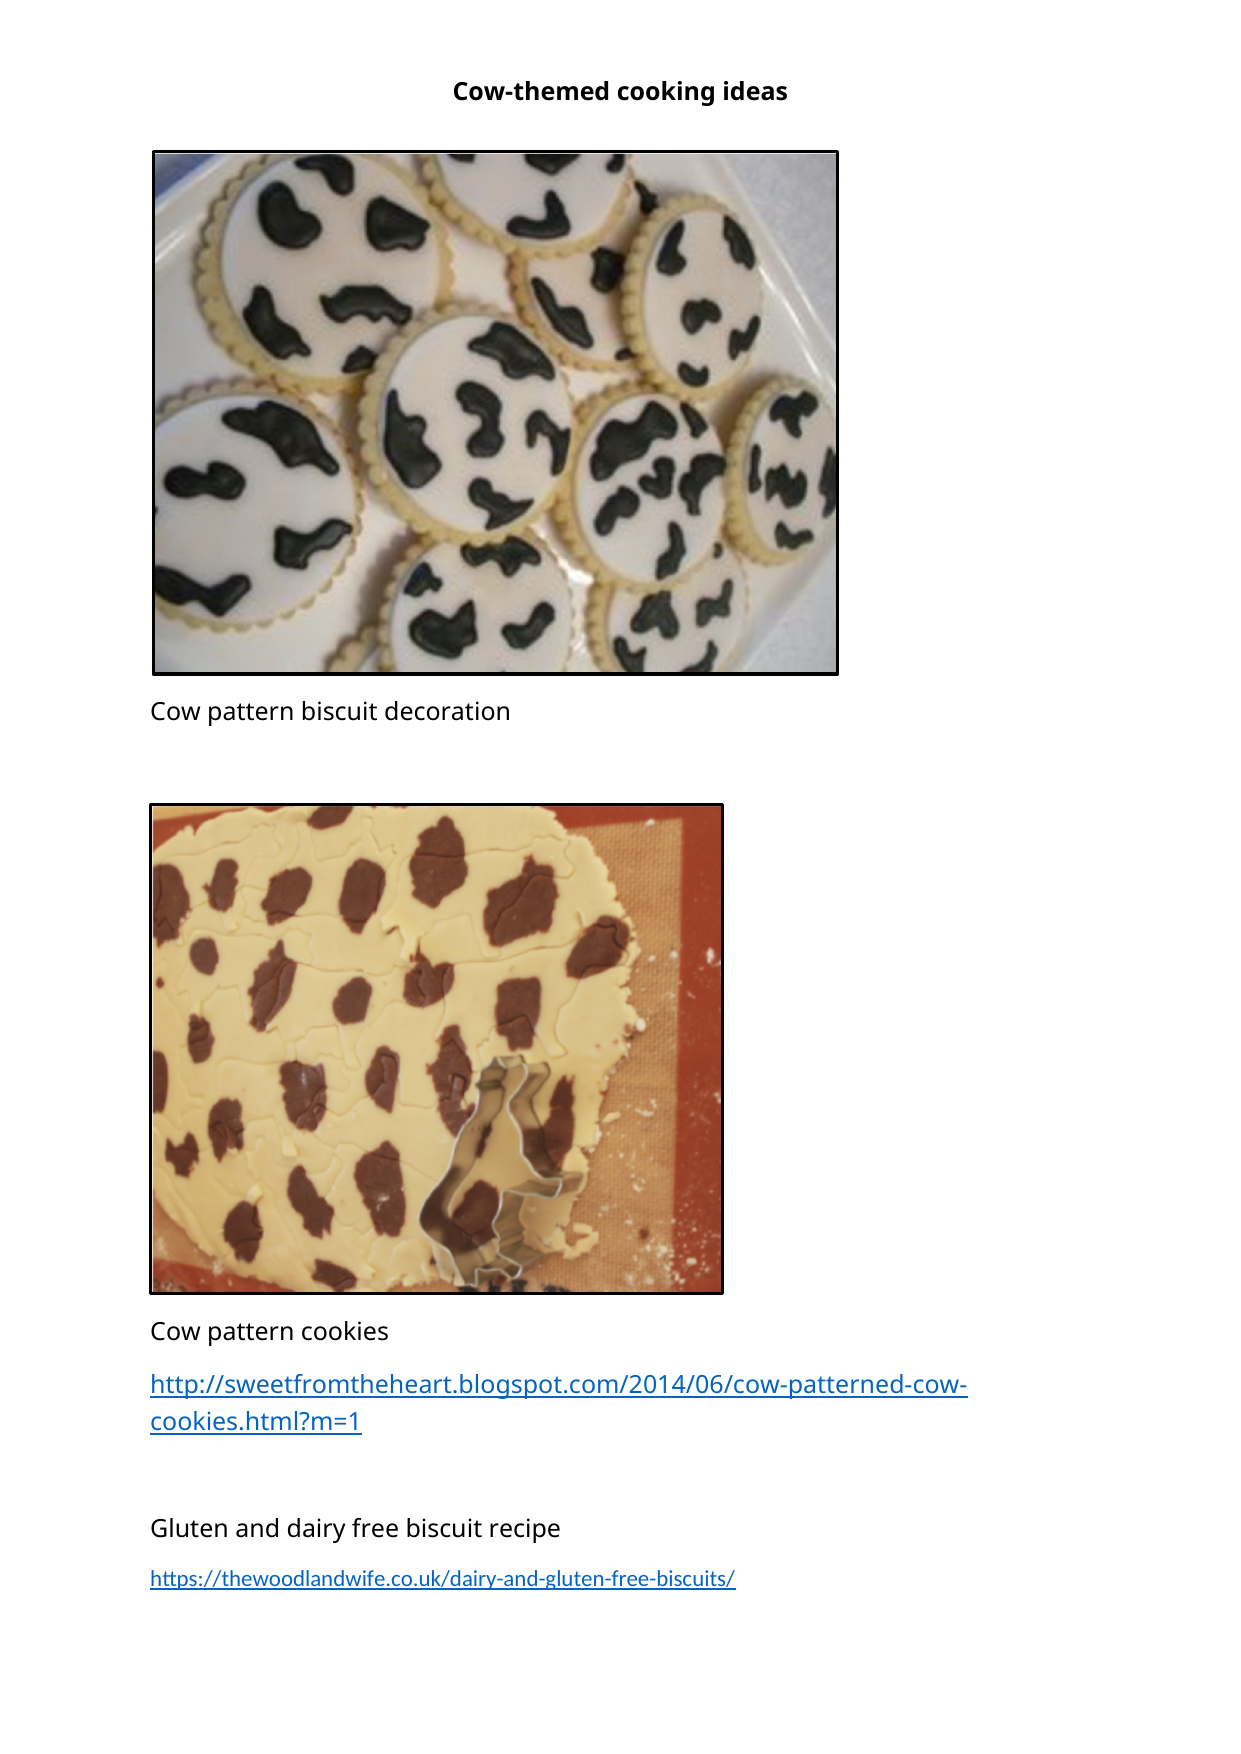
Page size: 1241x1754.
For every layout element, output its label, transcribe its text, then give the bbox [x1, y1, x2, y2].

text Gluten and dairy free biscuit recipe [150, 1511, 1090, 1545]
text Cow pattern cookies [150, 1314, 1090, 1348]
picture [154, 807, 721, 1292]
text https://thewoodlandwife.co.uk/dairy-and-gluten-free-biscuits/ [150, 1564, 1090, 1592]
text Cow pattern biscuit decoration [150, 694, 1090, 728]
picture [155, 154, 836, 672]
text http://sweetfromtheheart.blogspot.com/2014/06/cow-patterned-cow-cookies.html?m=1 [150, 1367, 1090, 1438]
